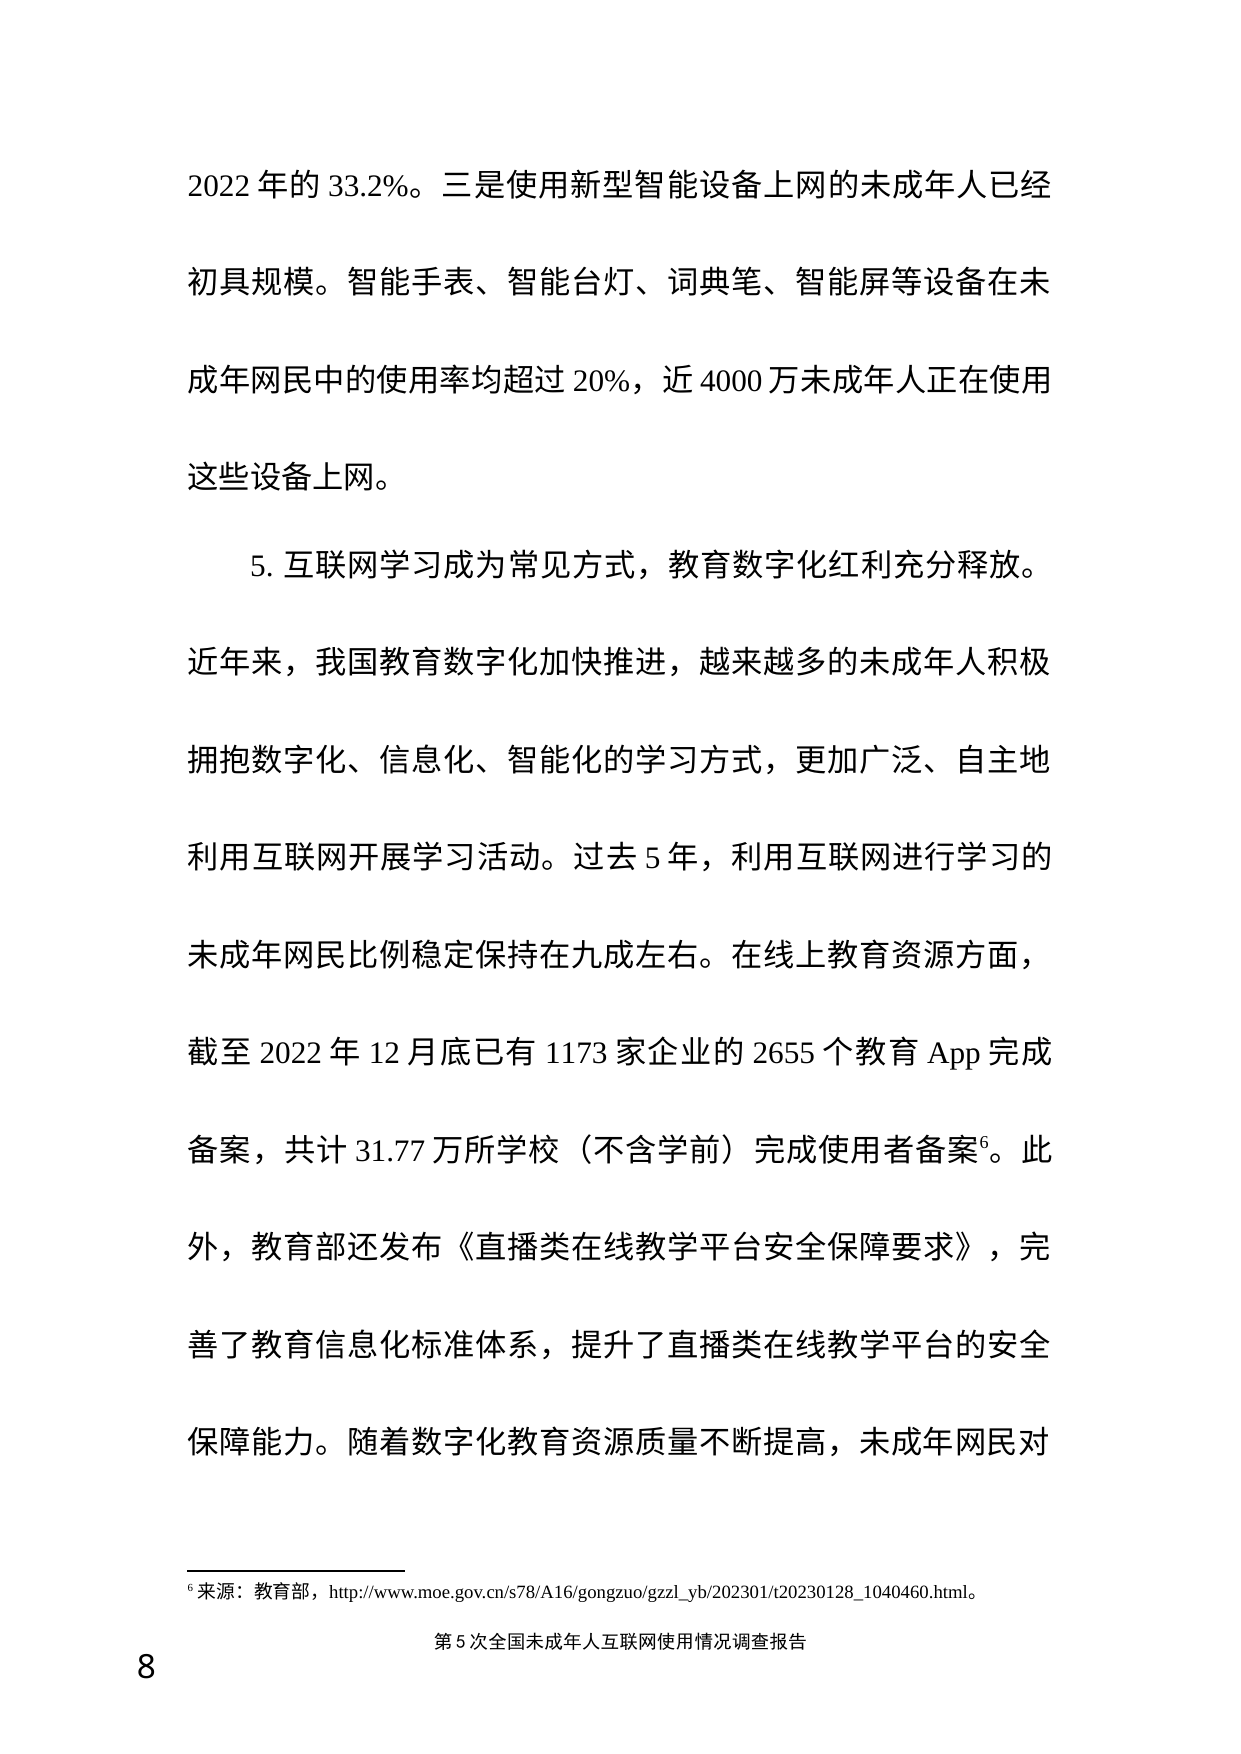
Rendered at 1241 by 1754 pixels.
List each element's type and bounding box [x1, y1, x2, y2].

text [187, 150, 1053, 507]
text [187, 530, 1053, 1473]
